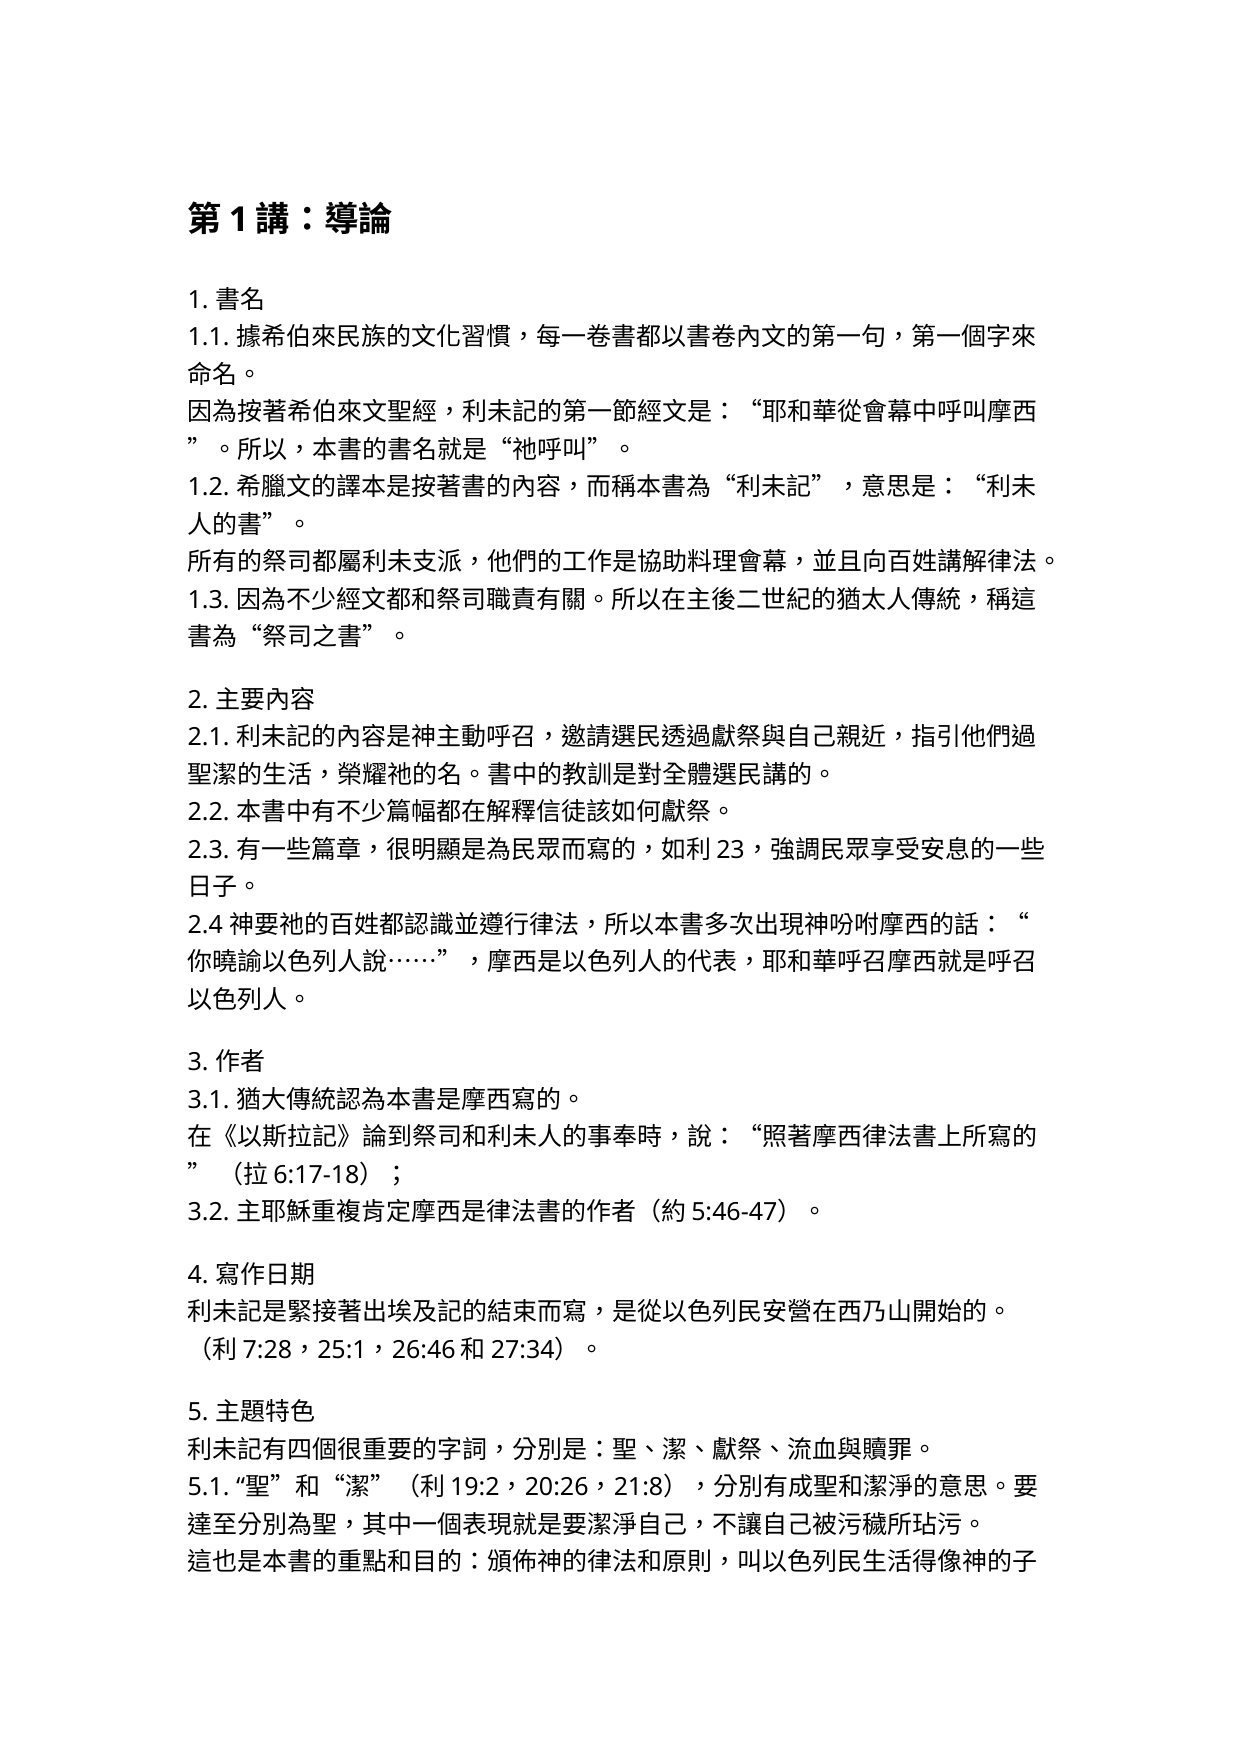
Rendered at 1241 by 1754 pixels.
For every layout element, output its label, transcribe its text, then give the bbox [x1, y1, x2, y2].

text 3. 作者 3.1. 猶大傳統認為本書是摩西寫的。 在《以斯拉記》論到祭司和利未人的事奉時，說：“照著摩西律法書上所寫的” （拉6:17-18）； 3.2. 主耶穌重複肯定摩西是律法書的作者（約5:46-47）。 [187, 1041, 1053, 1228]
text 4. 寫作日期 利未記是緊接著出埃及記的結束而寫，是從以色列民安營在西乃山開始的。（利7:28，25:1，26:46和27:34）。 [187, 1253, 1053, 1366]
text 第1講：導論 [187, 178, 1053, 253]
text 2. 主要內容 2.1. 利未記的內容是神主動呼召，邀請選民透過獻祭與自己親近，指引他們過聖潔的生活，榮耀祂的名。書中的教訓是對全體選民講的。 2.2. 本書中有不少篇幅都在解釋信徒該如何獻祭。 2.3. 有一些篇章，很明顯是為民眾而寫的，如利23，強調民眾享受安息的一些日子。 2.4 神要祂的百姓都認識並遵行律法，所以本書多次出現神吩咐摩西的話：“你曉諭以色列人說……”，摩西是以色列人的代表，耶和華呼召摩西就是呼召以色列人。 [187, 678, 1053, 1016]
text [187, 1391, 1053, 1578]
text 1. 書名 1.1. 據希伯來民族的文化習慣，每一卷書都以書卷內文的第一句，第一個字來命名。 因為按著希伯來文聖經，利未記的第一節經文是：“耶和華從會幕中呼叫摩西”。所以，本書的書名就是“祂呼叫”。 1.2. 希臘文的譯本是按著書的內容，而稱本書為“利未記”，意思是：“利未人的書”。 所有的祭司都屬利未支派，他們的工作是協助料理會幕，並且向百姓講解律法。 1.3. 因為不少經文都和祭司職責有關。所以在主後二世紀的猶太人傳統，稱這書為“祭司之書”。 [187, 278, 1053, 653]
